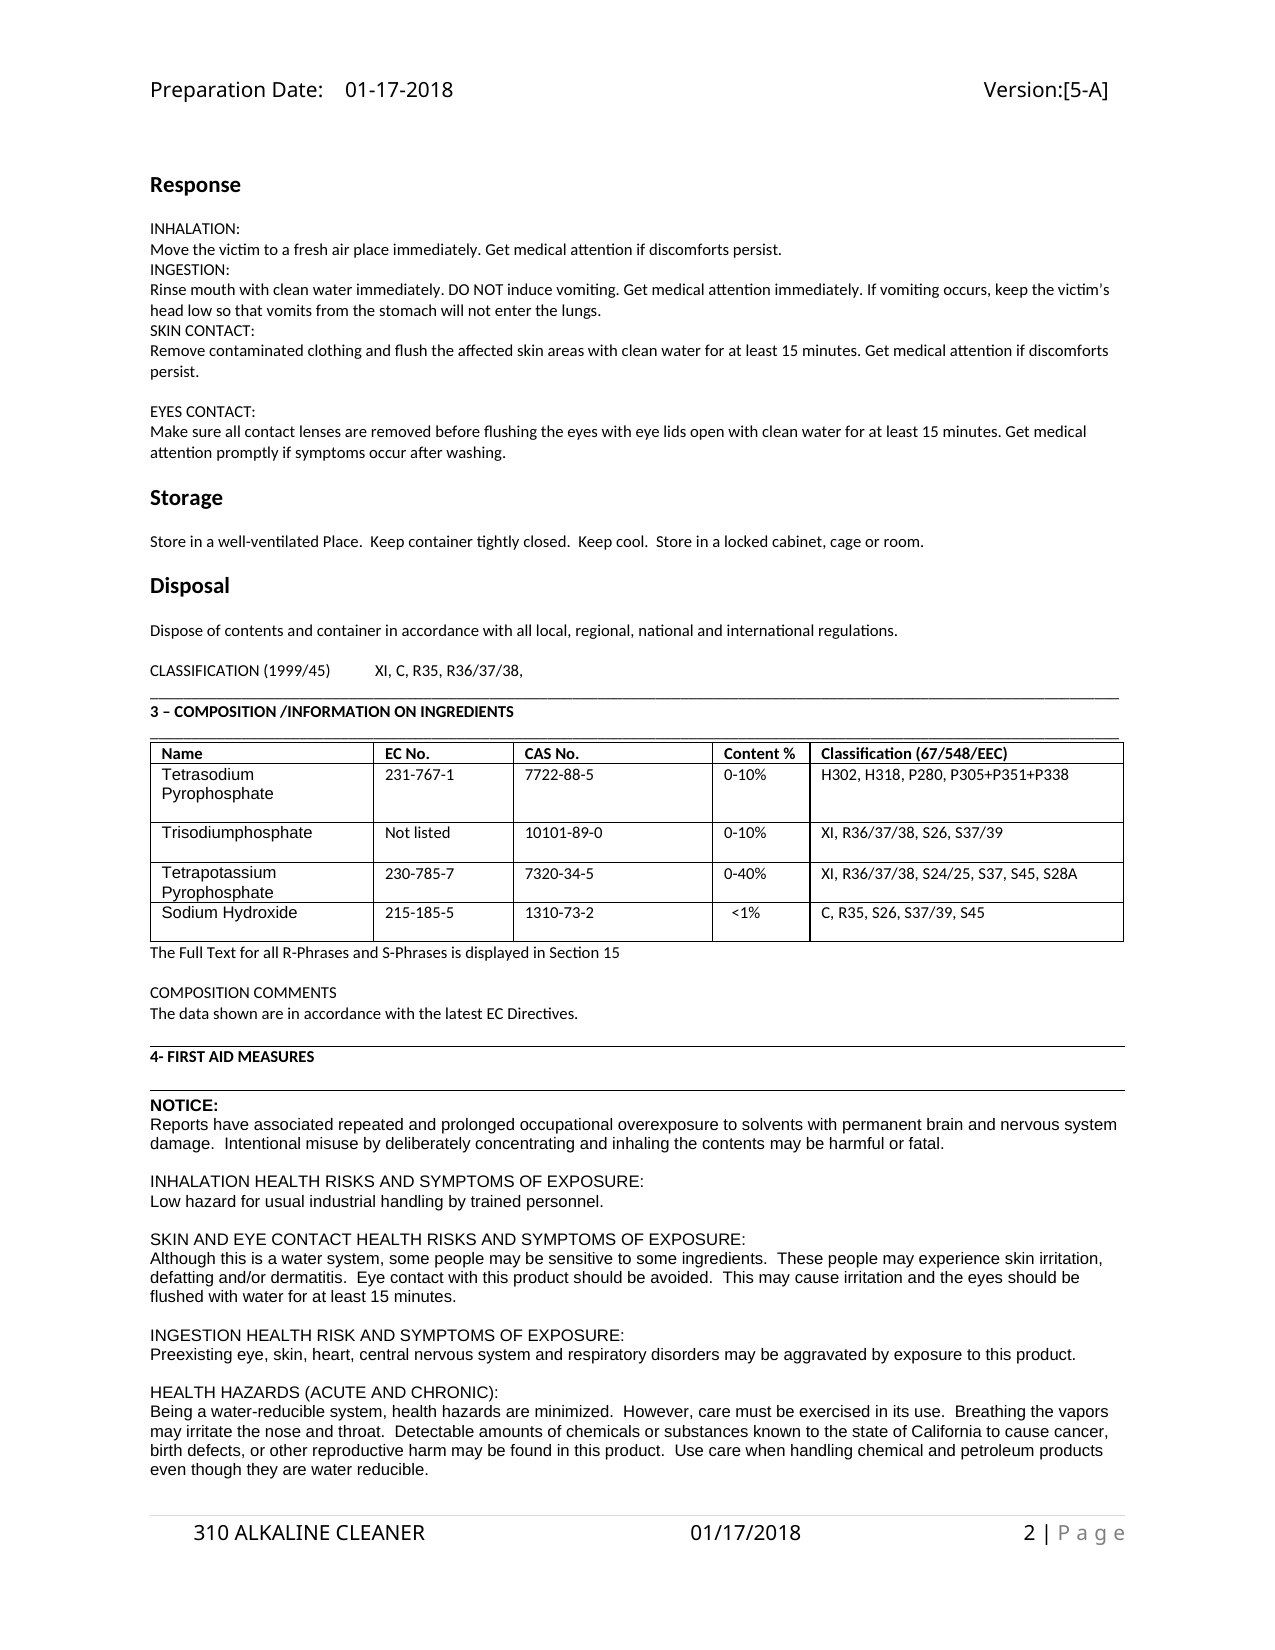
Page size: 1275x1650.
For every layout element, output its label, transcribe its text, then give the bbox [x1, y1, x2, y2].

table_cell XI, R36/37/38, S24/25, S37, S45, S28A [811, 863, 1123, 902]
text INHALATION HEALTH RISKS AND SYMPTOMS OF EXPOSURE: [150, 1172, 1125, 1191]
table_cell 1310-73-2 [514, 903, 712, 941]
text Store in a well-ventilated Place. Keep container tightly closed. Keep cool. Store in a locked cabinet, cage or room. [150, 531, 1125, 551]
table_header Content % [713, 743, 809, 763]
text EYES CONTACT: [150, 401, 1125, 422]
text Rinse mouth with clean water immediately. DO NOT induce vomiting. Get medical attention immediately. If vomiting occurs, keep the victim’s head low so that vomits from the stomach will not enter the lungs. [150, 279, 1125, 320]
table_cell Sodium Hydroxide [151, 903, 373, 941]
text Reports have associated repeated and prolonged occupational overexposure to solvents with permanent brain and nervous system damage. Intentional misuse by deliberately concentrating and inhaling the contents may be harmful or fatal. [150, 1115, 1125, 1153]
table_header CAS No. [514, 743, 712, 763]
table_cell 0-40% [713, 863, 809, 902]
text The data shown are in accordance with the latest EC Directives. [150, 1003, 1125, 1023]
table_header Classification (67/548/EEC) [811, 743, 1123, 763]
text Low hazard for usual industrial handling by trained personnel. [150, 1191, 1125, 1211]
table_cell H302, H318, P280, P305+P351+P338 [811, 764, 1123, 822]
text SKIN CONTACT: [150, 320, 1125, 341]
text _____________________________________________________________________________________________________________________ [150, 722, 1125, 742]
text Disposal [150, 572, 1125, 600]
table_header Name [151, 743, 373, 763]
text 3 – COMPOSITION /INFORMATION ON INGREDIENTS [150, 701, 1125, 722]
table_cell 0-10% [713, 823, 809, 862]
text COMPOSITION COMMENTS [150, 983, 1125, 1003]
table_cell Tetrapotassium Pyrophosphate [151, 863, 373, 902]
table_cell 230-785-7 [374, 863, 513, 902]
text _____________________________________________________________________________________________________________________ [150, 681, 1125, 701]
table_cell 7722-88-5 [514, 764, 712, 822]
text Being a water-reducible system, health hazards are minimized. However, care must be exercised in its use. Breathing the vapors may irritate the nose and throat. Detectable amounts of chemicals or substances known to the state of to cause cancer, birth defects, or other reproductive harm may be found in this product. Use care when handling chemical and petroleum products even though they are water reducible. [150, 1402, 1125, 1479]
table_cell XI, R36/37/38, S26, S37/39 [811, 823, 1123, 862]
text Preexisting eye, skin, heart, central nervous system and respiratory disorders may be aggravated by exposure to this product. [150, 1345, 1125, 1364]
text INHALATION: [150, 219, 1125, 239]
text Remove contaminated clothing and flush the affected skin areas with clean water for at least 15 minutes. Get medical attention if discomforts persist. [150, 341, 1125, 381]
text Storage [150, 483, 1125, 511]
table_cell <1% [713, 903, 809, 941]
table_cell 7320-34-5 [514, 863, 712, 902]
text The Full Text for all R-Phrases and S-Phrases is displayed in Section 15 [150, 942, 1125, 962]
table_cell Trisodiumphosphate [151, 823, 373, 862]
text Move the victim to a fresh air place immediately. Get medical attention if discomforts persist. [150, 239, 1125, 259]
text HEALTH HAZARDS (ACUTE AND CHRONIC): [150, 1383, 1125, 1402]
table_cell 231-767-1 [374, 764, 513, 822]
text INGESTION HEALTH RISK AND SYMPTOMS OF EXPOSURE: [150, 1326, 1125, 1345]
text NOTICE: [150, 1096, 1125, 1115]
text SKIN AND EYE CONTACT HEALTH RISKS AND SYMPTOMS OF EXPOSURE: [150, 1230, 1125, 1249]
text CLASSIFICATION (1999/45) XI, C, R35, R36/37/38, [150, 661, 1125, 681]
table_cell 215-185-5 [374, 903, 513, 941]
text Although this is a water system, some people may be sensitive to some ingredients. These people may experience skin irritation, defatting and/or dermatitis. Eye contact with this product should be avoided. This may cause irritation and the eyes should be flushed with water for at least 15 minutes. [150, 1249, 1125, 1306]
table_cell C, R35, S26, S37/39, S45 [811, 903, 1123, 941]
text Dispose of contents and container in accordance with all local, regional, national and international regulations. [150, 620, 1125, 640]
table_cell Not listed [374, 823, 513, 862]
text Make sure all contact lenses are removed before flushing the eyes with eye lids open with clean water for at least 15 minutes. Get medical attention promptly if symptoms occur after washing. [150, 422, 1125, 462]
text Response [150, 170, 1125, 198]
table_cell 0-10% [713, 764, 809, 822]
text 4- FIRST AID MEASURES [150, 1047, 1125, 1067]
table_cell 10101-89-0 [514, 823, 712, 862]
table_cell Tetrasodium Pyrophosphate [151, 764, 373, 822]
text INGESTION: [150, 259, 1125, 279]
table_header EC No. [374, 743, 513, 763]
